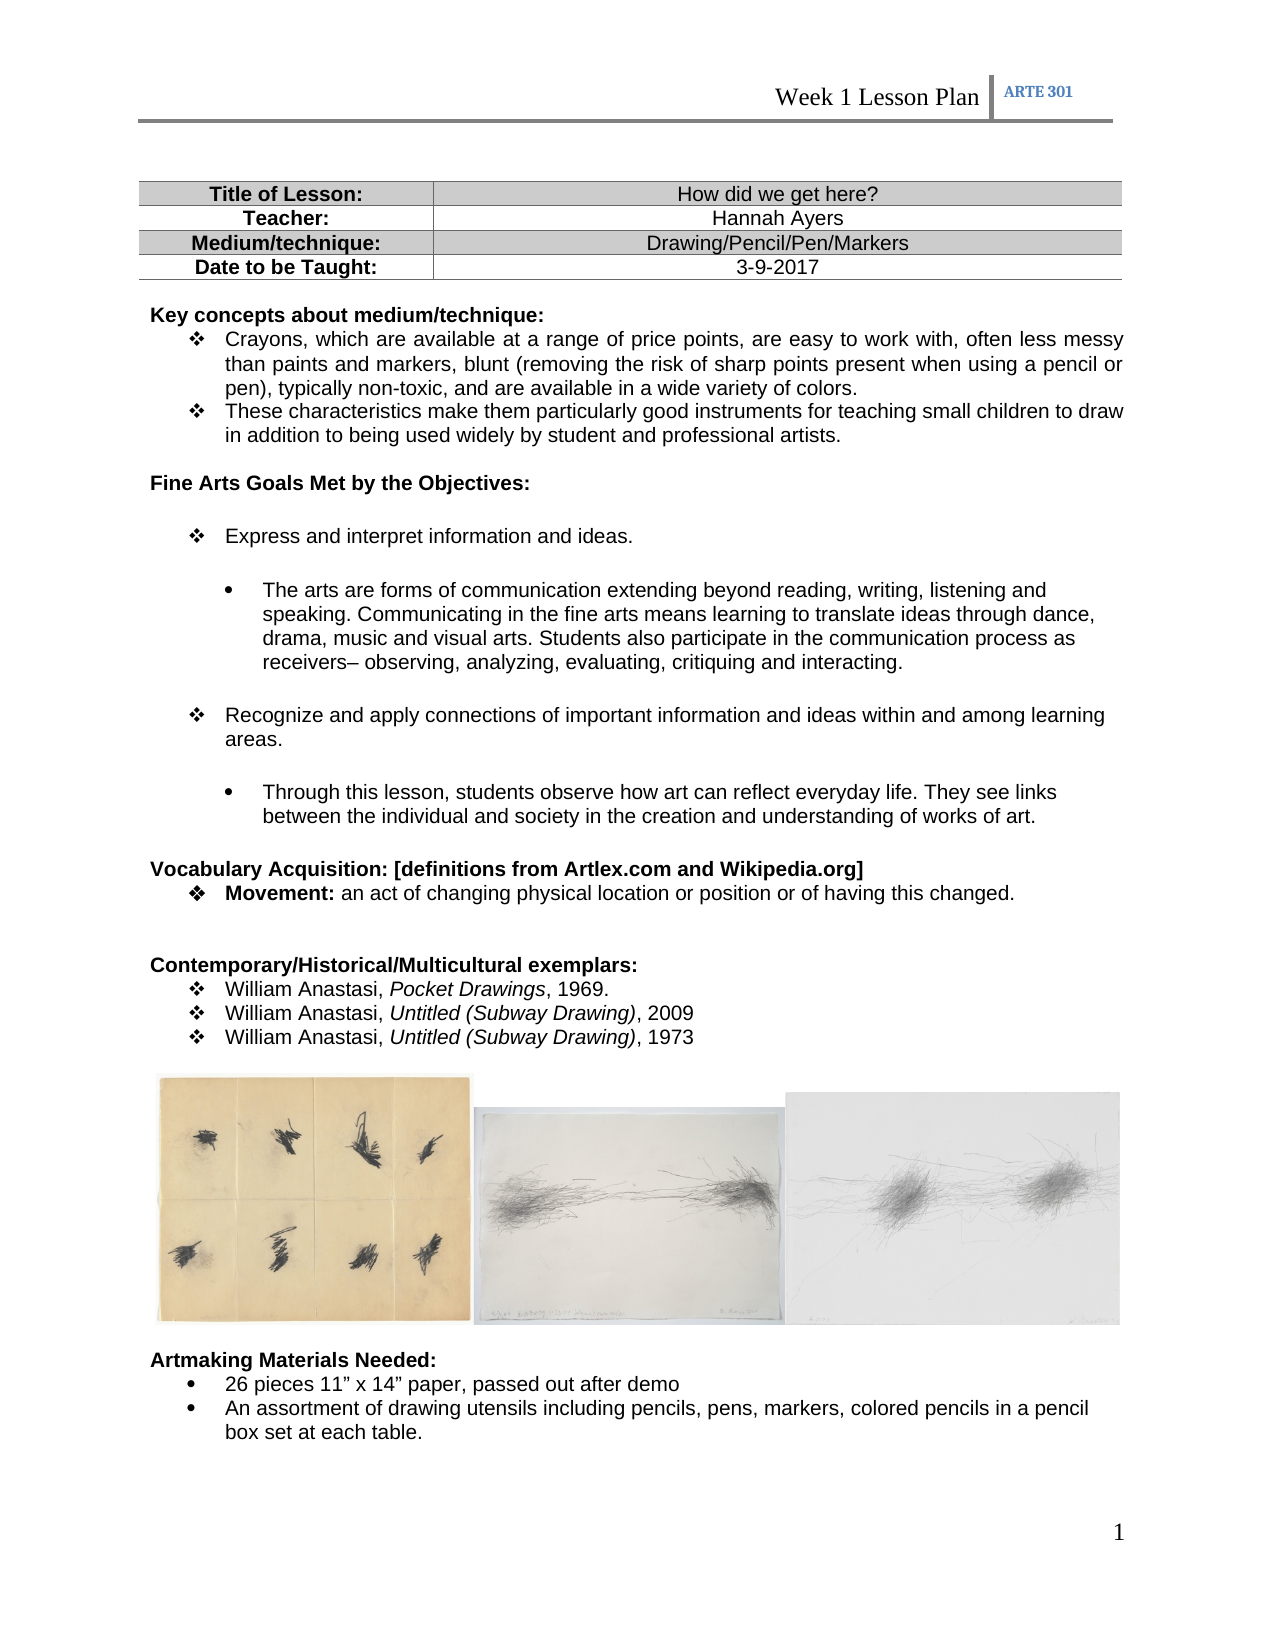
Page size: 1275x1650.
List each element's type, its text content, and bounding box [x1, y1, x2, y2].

list Crayons, which are available at a range of price points, are easy to work with, often less messy than paints and markers, blunt (removing the risk of sharp points present when using a pencil or pen), typically non-toxic, and are available in a wide variety of colors. [187, 327, 1125, 399]
table_cell Hannah Ayers [434, 206, 1122, 230]
text Vocabulary Acquisition: [definitions from Artlex.com and Wikipedia.org] [150, 857, 1125, 881]
table_header Title of Lesson: [139, 182, 433, 205]
table_cell Drawing/Pencil/Pen/Markers [434, 231, 1122, 254]
text Fine Arts Goals Met by the Objectives: [150, 471, 1125, 495]
text Contemporary/Historical/Multicultural exemplars: [150, 953, 1125, 977]
text Key concepts about medium/technique: [150, 303, 1125, 327]
list These characteristics make them particularly good instruments for teaching small children to draw in addition to being used widely by student and professional artists. [187, 399, 1125, 447]
list William Anastasi, Untitled (Subway Drawing), 2009 [187, 1001, 1125, 1025]
table_cell Medium/technique: [139, 231, 433, 254]
table_cell 3-9-2017 [434, 255, 1122, 279]
list Express and interpret information and ideas. [187, 524, 1125, 548]
table_cell Teacher: [139, 206, 433, 230]
list The arts are forms of communication extending beyond reading, writing, listening and speaking. Communicating in the fine arts means learning to translate ideas through dance, drama, music and visual arts. Students also participate in the communication process as receivers– observing, analyzing, evaluating, critiquing and interacting. [225, 578, 1125, 673]
picture [155, 1073, 1120, 1325]
text Artmaking Materials Needed: [150, 1348, 1125, 1372]
list 26 pieces 11” x 14” paper, passed out after demo [187, 1372, 1125, 1396]
list Movement: an act of changing physical location or position or of having this changed. [187, 881, 1125, 905]
table_header How did we get here? [434, 182, 1122, 205]
list William Anastasi, Untitled (Subway Drawing), 1973 [187, 1025, 1125, 1049]
list William Anastasi, Pocket Drawings, 1969. [187, 977, 1125, 1001]
list An assortment of drawing utensils including pencils, pens, markers, colored pencils in a pencil box set at each table. [187, 1396, 1125, 1444]
table_cell Date to be Taught: [139, 255, 433, 279]
list Recognize and apply connections of important information and ideas within and among learning areas. [187, 703, 1125, 751]
list Through this lesson, students observe how art can reflect everyday life. They see links between the individual and society in the creation and understanding of works of art. [225, 780, 1125, 828]
